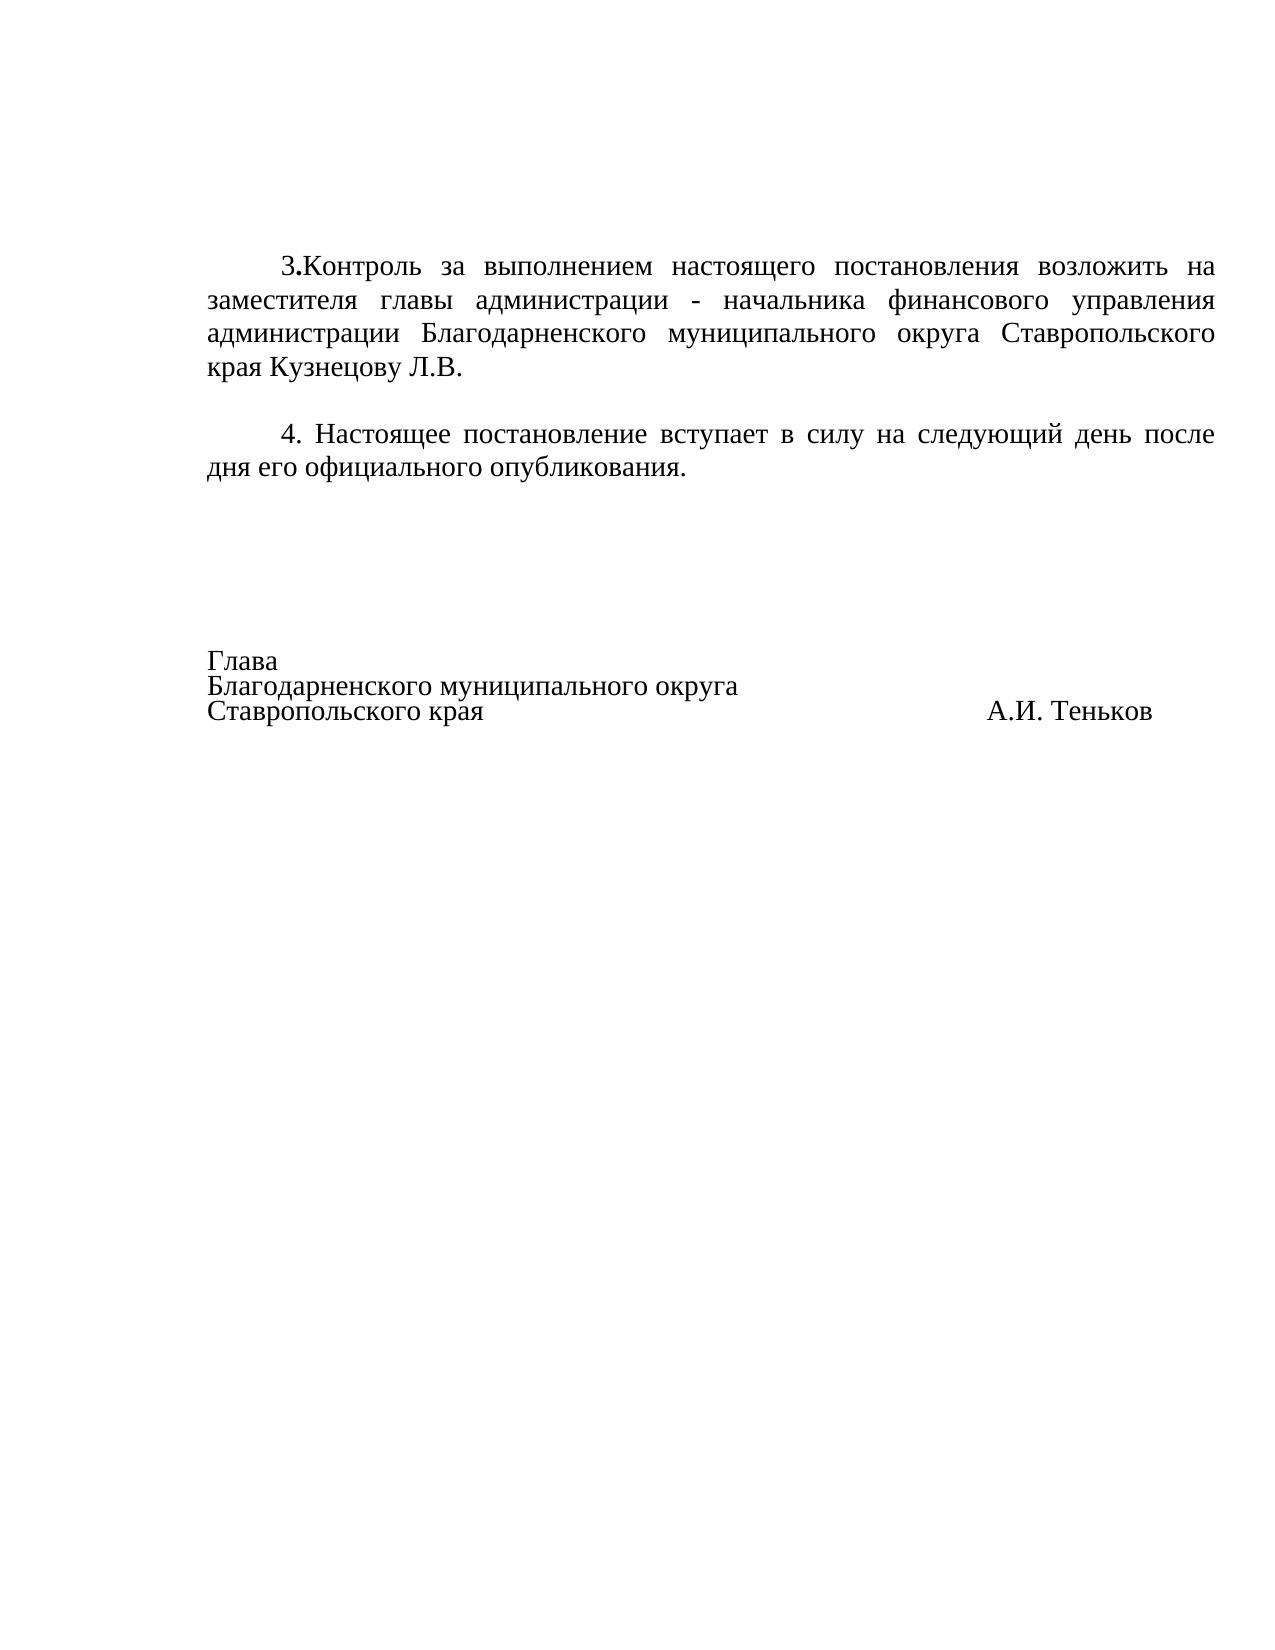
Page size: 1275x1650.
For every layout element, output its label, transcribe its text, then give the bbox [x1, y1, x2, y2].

text Благодарненского муниципального округа [207, 676, 1216, 701]
text Глава [207, 651, 1216, 676]
text 4. Настоящее постановление вступает в силу на следующий день после дня его официального опубликования. [207, 416, 1216, 483]
text Ставропольского края А.И. Теньков [207, 701, 1216, 726]
text 3.Контроль за выполнением настоящего постановления возложить на заместителя главы администрации - начальника финансового управления администрации Благодарненского муниципального округа Ставропольского края Кузнецову Л.В. [207, 248, 1216, 382]
